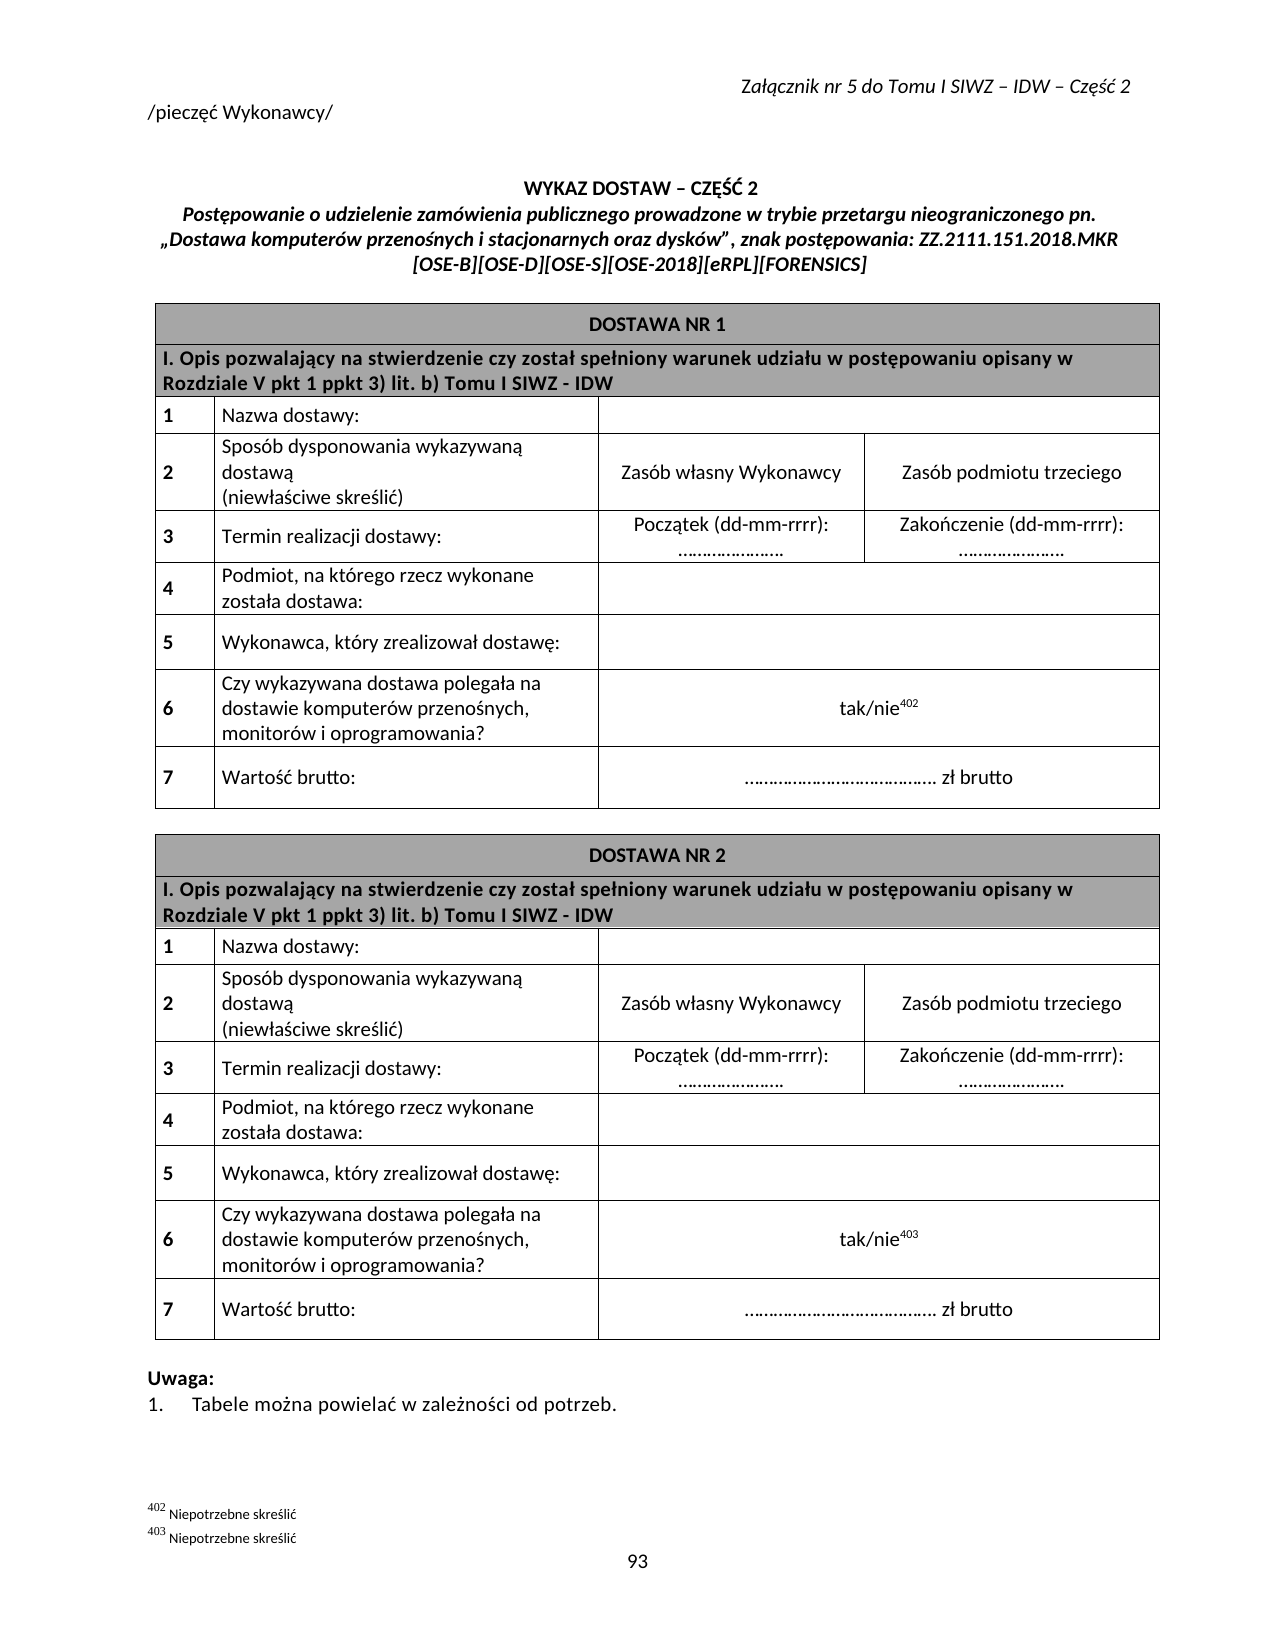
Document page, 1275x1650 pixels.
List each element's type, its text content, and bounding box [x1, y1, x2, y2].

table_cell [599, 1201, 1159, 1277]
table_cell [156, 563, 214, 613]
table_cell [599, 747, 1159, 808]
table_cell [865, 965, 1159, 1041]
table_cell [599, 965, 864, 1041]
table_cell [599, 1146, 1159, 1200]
text 1. Tabele można powielać w zależności od potrzeb. [147, 1391, 1134, 1416]
text Postępowanie o udzielenie zamówienia publicznego prowadzone w trybie przetargu nieograniczonego pn. „Dostawa komputerów przenośnych i stacjonarnych oraz dysków”, znak postępowania: ZZ.2111.151.2018.MKR [OSE-B][OSE-D][OSE-S][OSE-2018][eRPL][FORENSICS] [147, 201, 1134, 277]
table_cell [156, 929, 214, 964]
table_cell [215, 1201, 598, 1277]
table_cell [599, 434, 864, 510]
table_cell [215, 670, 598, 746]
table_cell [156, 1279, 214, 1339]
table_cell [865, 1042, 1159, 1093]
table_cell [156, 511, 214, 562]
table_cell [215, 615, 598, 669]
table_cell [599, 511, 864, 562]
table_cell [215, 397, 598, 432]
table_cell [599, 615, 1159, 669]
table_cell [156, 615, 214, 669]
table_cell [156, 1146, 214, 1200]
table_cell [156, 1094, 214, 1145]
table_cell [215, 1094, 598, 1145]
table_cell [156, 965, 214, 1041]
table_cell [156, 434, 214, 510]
text WYKAZ DOSTAW – CZĘŚĆ 2 [147, 175, 1134, 201]
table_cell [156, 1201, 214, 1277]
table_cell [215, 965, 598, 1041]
text /pieczęć Wykonawcy/ [147, 99, 1134, 124]
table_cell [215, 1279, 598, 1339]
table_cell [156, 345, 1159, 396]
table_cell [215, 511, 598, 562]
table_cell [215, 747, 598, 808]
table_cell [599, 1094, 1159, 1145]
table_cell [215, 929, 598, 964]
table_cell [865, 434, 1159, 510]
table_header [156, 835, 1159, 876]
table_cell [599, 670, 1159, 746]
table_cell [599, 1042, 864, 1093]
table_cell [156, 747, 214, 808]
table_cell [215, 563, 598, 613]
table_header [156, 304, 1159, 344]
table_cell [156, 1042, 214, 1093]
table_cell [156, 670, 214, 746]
text Uwaga: [147, 1366, 1134, 1391]
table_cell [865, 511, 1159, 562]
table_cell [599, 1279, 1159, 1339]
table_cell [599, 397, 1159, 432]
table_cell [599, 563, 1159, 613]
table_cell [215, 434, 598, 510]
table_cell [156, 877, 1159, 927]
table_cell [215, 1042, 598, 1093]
text Załącznik nr 5 do Tomu I SIWZ – IDW – Część 2 [147, 74, 1133, 99]
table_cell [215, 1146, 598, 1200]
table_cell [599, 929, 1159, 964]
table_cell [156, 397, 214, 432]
